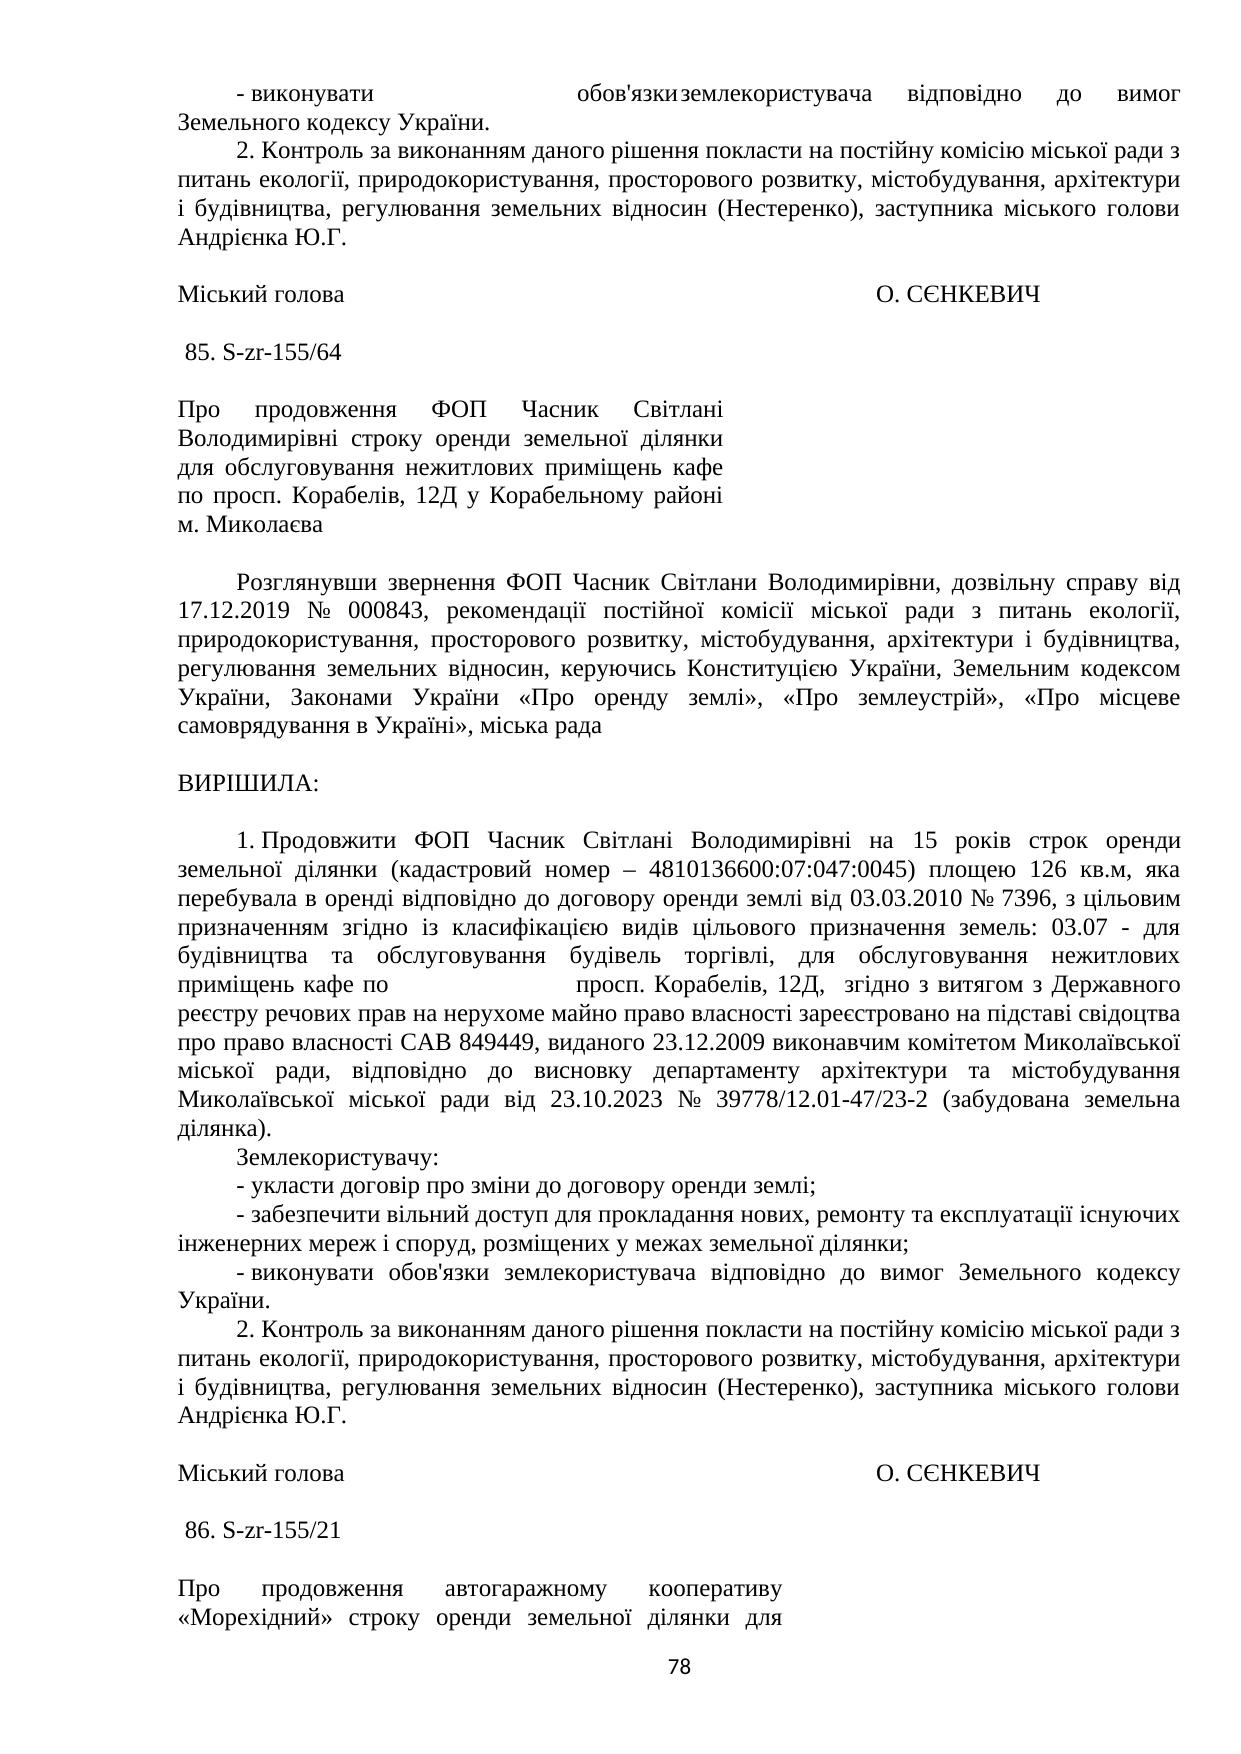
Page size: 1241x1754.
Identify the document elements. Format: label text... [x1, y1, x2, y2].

text Розглянувши звернення ФОП Часник Світлани Володимирівни, дозвільну справу від 17.12.2019 № 000843, рекомендації постійної комісії міської ради з питань екології, природокористування, просторового розвитку, містобудування, архітектури і будівництва, регулювання земельних відносин, керуючись Конституцією України, Земельним кодексом України, Законами України «Про оренду землі», «Про землеустрій», «Про місцеве самоврядування в Україні», міська рада [177, 567, 1181, 739]
text Міський голова О. СЄНКЕВИЧ [177, 1458, 1181, 1487]
text - виконувати обов'язки землекористувача відповідно до вимог Земельного кодексу України. [177, 1257, 1181, 1314]
text ВИРІШИЛА: [177, 768, 1181, 797]
text 2. Контроль за виконанням даного рішення покласти на постійну комісію міської ради з питань екології, природокористування, просторового розвитку, містобудування, архітектури і будівництва, регулювання земельних відносин (Нестеренко), заступника міського голови Андрієнка Ю.Г. [177, 1314, 1181, 1429]
text Міський голова О. СЄНКЕВИЧ [177, 279, 1181, 308]
list S-zr-155/21 [184, 1515, 1181, 1544]
text - виконувати обов'язки землекористувача відповідно до вимог Земельного кодексу України. [177, 78, 1181, 135]
text 2. Контроль за виконанням даного рішення покласти на постійну комісію міської ради з питань екології, природокористування, просторового розвитку, містобудування, архітектури і будівництва, регулювання земельних відносин (Нестеренко), заступника міського голови Андрієнка Ю.Г. [177, 135, 1181, 250]
text - укласти договір про зміни до договору оренди землі; [177, 1170, 1181, 1199]
list S-zr-155/64 [184, 337, 1181, 365]
text - забезпечити вільний доступ для прокладання нових, ремонту та експлуатації існуючих інженерних мереж і споруд, розміщених у межах земельної ділянки; [177, 1199, 1181, 1257]
text Про продовження ФОП Часник Світлані Володимирівні строку оренди земельної ділянки для обслуговування нежитлових приміщень кафе по просп. Корабелів, 12Д у Корабельному районі м. Миколаєва [177, 394, 723, 538]
text Землекористувачу: [177, 1142, 1181, 1170]
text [177, 1573, 783, 1630]
text 1. Продовжити ФОП Часник Світлані Володимирівні на 15 років строк оренди земельної ділянки (кадастровий номер – 4810136600:07:047:0045) площею 126 кв.м, яка перебувала в оренді відповідно до договору оренди землі від 03.03.2010 № 7396, з цільовим призначенням згідно із класифікацією видів цільового призначення земель: 03.07 - для будівництва та обслуговування будівель торгівлі, для обслуговування нежитлових приміщень кафе по просп. Корабелів, 12Д, згідно з витягом з Державного реєстру речових прав на нерухоме майно право власності зареєстровано на підставі свідоцтва про право власності САВ 849449, виданого 23.12.2009 виконавчим комітетом Миколаївської міської ради, відповідно до висновку департаменту архітектури та містобудування Миколаївської міської ради від 23.10.2023 № 39778/12.01-47/23-2 (забудована земельна ділянка). [177, 825, 1181, 1142]
